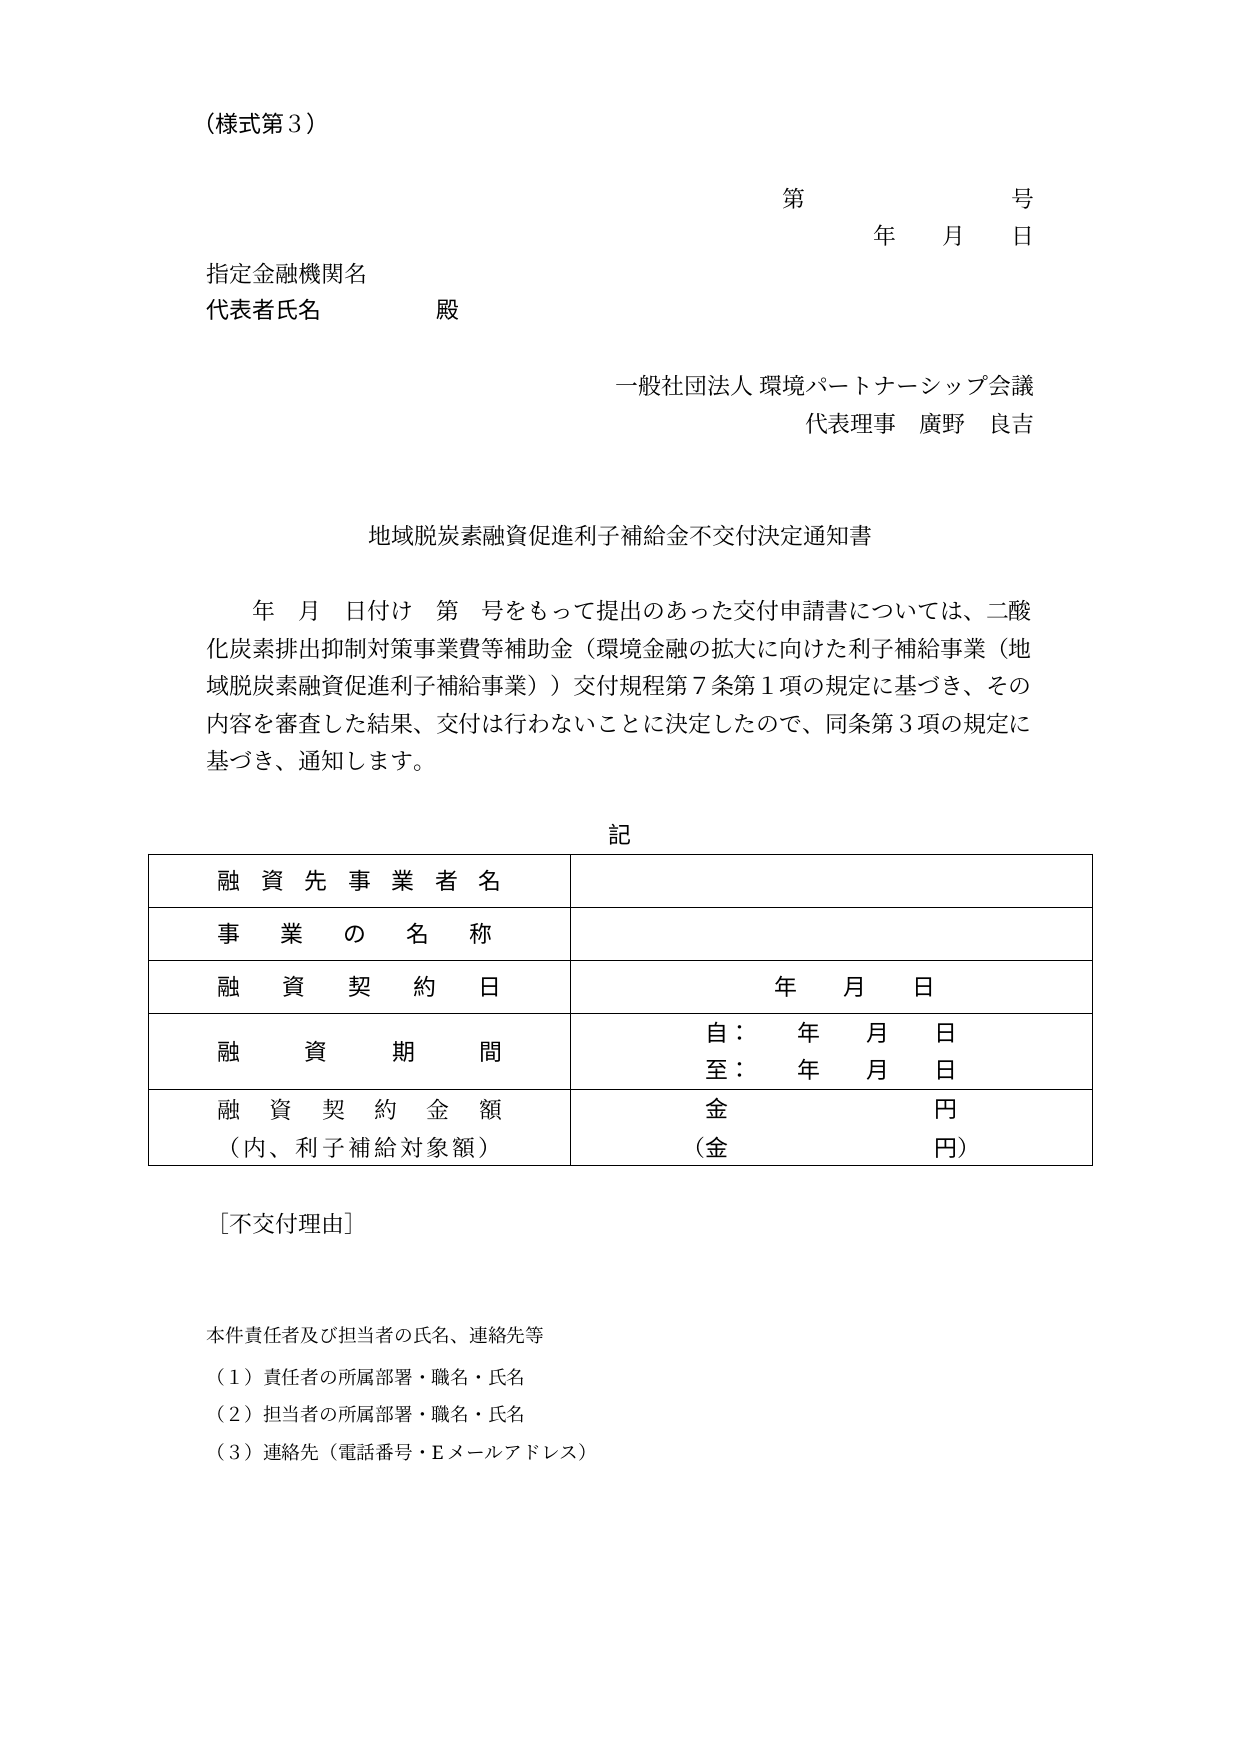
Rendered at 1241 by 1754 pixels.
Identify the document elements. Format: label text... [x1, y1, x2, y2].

text 記 [207, 816, 1034, 853]
text （３）連絡先（電話番号・Eメールアドレス） [207, 1432, 1034, 1470]
text 本件責任者及び担当者の氏名、連絡先等 [207, 1316, 1034, 1353]
table_cell 事業の名称 [149, 908, 570, 960]
text 年 月 日 [207, 216, 1034, 253]
text 第 号 [207, 178, 1034, 216]
text 一般社団法人 環境パートナーシップ会議 [207, 366, 1034, 403]
text （様式第３） [192, 103, 1034, 141]
text 地域脱炭素融資促進利子補給金不交付決定通知書 [207, 516, 1034, 553]
text 指定金融機関名 [207, 253, 1034, 291]
table_cell 融資期間 [149, 1014, 570, 1089]
table_header 融資先事業者名 [149, 855, 570, 907]
table_header [571, 855, 1092, 907]
text （２）担当者の所属部署・職名・氏名 [207, 1395, 1034, 1432]
text ［不交付理由］ [207, 1203, 1034, 1241]
text 代表理事 廣野 良吉 [207, 403, 1034, 441]
table_cell 融資契約金額 （内、利子補給対象額） [149, 1090, 570, 1165]
table_cell 融資契約日 [149, 961, 570, 1013]
text 代表者氏名 殿 [207, 291, 1034, 328]
text 年 月 日付け 第 号をもって提出のあった交付申請書については、二酸化炭素排出抑制対策事業費等補助金（環境金融の拡大に向けた利子補給事業（地域脱炭素融資促進利子補給事業））交付規程第７条第１項の規定に基づき、その内容を審査した結果、交付は行わないことに決定したので、同条第３項の規定に基づき、通知します。 [207, 591, 1034, 778]
table_cell 自： 年 月 日 至： 年 月 日 [571, 1014, 1092, 1089]
table_cell [571, 908, 1092, 960]
table_cell 年 月 日 [571, 961, 1092, 1013]
text （１）責任者の所属部署・職名・氏名 [207, 1357, 1034, 1395]
table_cell 金 円 （金 円） [571, 1090, 1092, 1165]
